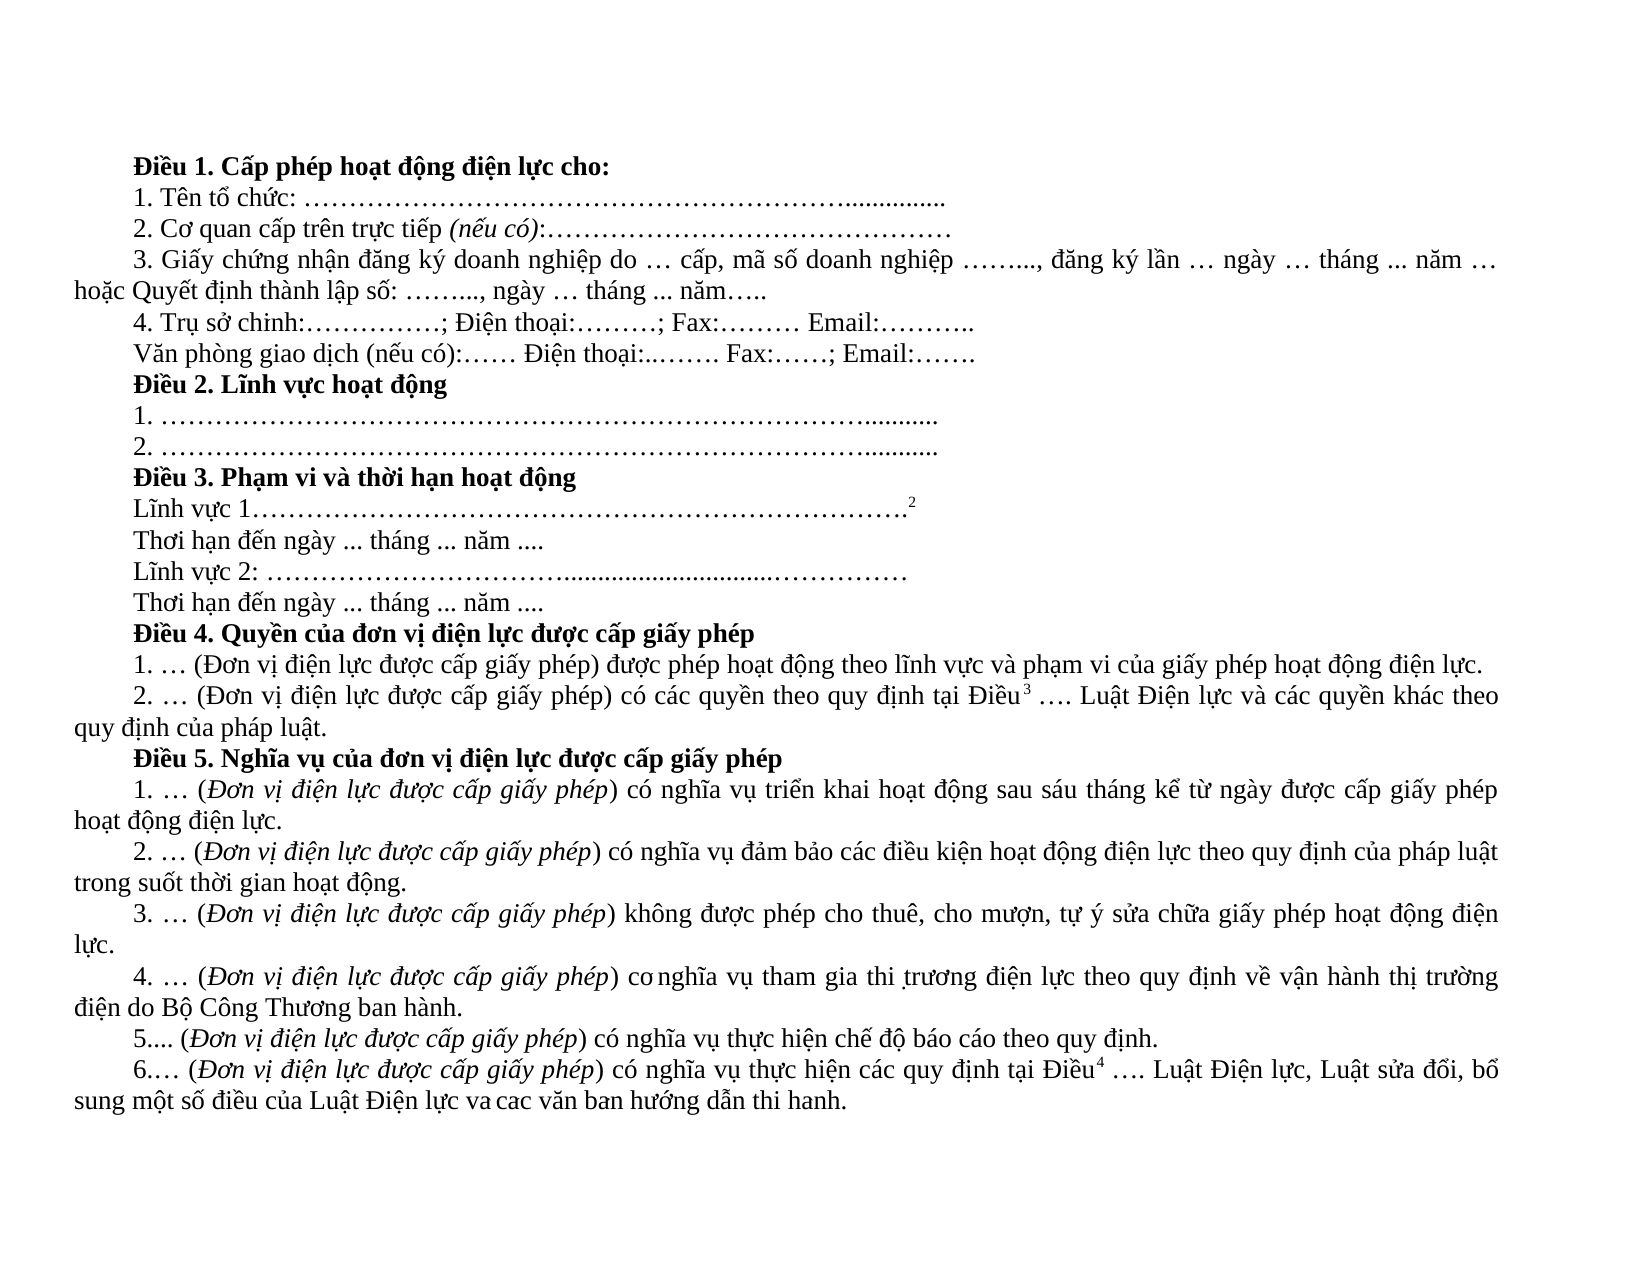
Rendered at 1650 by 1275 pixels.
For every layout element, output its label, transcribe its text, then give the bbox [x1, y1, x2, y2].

text Điều 3. Phạm vi và thời hạn hoạt động [74, 461, 1500, 493]
text Lĩnh vực 1……………………………………………………………….2 [74, 493, 1500, 524]
text Điều 1. Cấp phép hoạt động điện lực cho: [74, 150, 1500, 181]
text Điều 5. Nghĩa vụ của đơn vị điện lực được cấp giấy phép [74, 742, 1500, 773]
text 1. ……………………………………………………………………........... [74, 399, 1500, 430]
text Điều 2. Lĩnh vực hoạt động [74, 368, 1500, 399]
text 3. … (Đơn vị điện lực được cấp giấy phép) không được phép cho thuê, cho mượn, tự ý sửa chữa giấy phép hoạt động điện lực. [74, 897, 1500, 960]
text 1. … (Đơn vị điện lực được cấp giấy phép) có nghĩa vụ triển khai hoạt động sau sáu tháng kể từ ngày được cấp giấy phép hoạt động điện lực. [74, 773, 1500, 835]
text 1. Tên tổ chức: ……………………………………………………............... [74, 181, 1500, 212]
text 2. … (Đơn vị điện lực được cấp giấy phép) có nghĩa vụ đảm bảo các điều kiện hoạt động điện lực theo quy định của pháp luật trong suốt thời gian hoạt động. [74, 835, 1500, 897]
text Lĩnh vực 2: ……………………………...............................…………… [74, 555, 1500, 586]
text Thời hạn đến ngày ... tháng ... năm .... [74, 524, 1500, 555]
text Văn phòng giao dịch (nếu có):…… Điện thoại:..……. Fax:……; Email:……. [74, 337, 1500, 368]
text Điều 4. Quyền của đơn vị điện lực được cấp giấy phép [74, 617, 1500, 648]
text Thời hạn đến ngày ... tháng ... năm .... [74, 586, 1500, 617]
text 4. … (Đơn vị điện lực được cấp giấy phép) có nghĩa vụ tham gia thi ̣trường điện lực theo quy định về vận hành thị trường điện do Bộ Công Thương ban hành. [74, 960, 1500, 1022]
text 1. … (Đơn vị điện lực được cấp giấy phép) được phép hoạt động theo lĩnh vực và phạm vi của giấy phép hoạt động điện lực. [74, 648, 1500, 679]
text 2. … (Đơn vị điện lực được cấp giấy phép) có các quyền theo quy định tại Điều3 …. Luật Điện lực và các quyền khác theo quy định của pháp luật. [74, 679, 1500, 742]
text 4. Trụ sở chính:……………; Điện thoại:………; Fax:……… Email:……….. [74, 306, 1500, 337]
text 5.... (Đơn vị điện lực được cấp giấy phép) có nghĩa vụ thực hiện chế độ báo cáo theo quy định. [74, 1022, 1500, 1053]
text 3. Giấy chứng nhận đăng ký doanh nghiệp do … cấp, mã số doanh nghiệp ……..., đăng ký lần … ngày … tháng ... năm … hoặc Quyết định thành lập số: ……..., ngày … tháng ... năm….. [74, 243, 1500, 306]
text 2. Cơ quan cấp trên trực tiếp (nếu có):……………………………………… [74, 212, 1500, 243]
text 6.… (Đơn vị điện lực được cấp giấy phép) có nghĩa vụ thực hiện các quy định tại Điều4 …. Luật Điện lực, Luật sửa đổi, bổ sung một số điều của Luật Điện lực và các văn bản hướng dẫn thi hành. [74, 1053, 1500, 1116]
text 2. ……………………………………………………………………........... [74, 430, 1500, 461]
